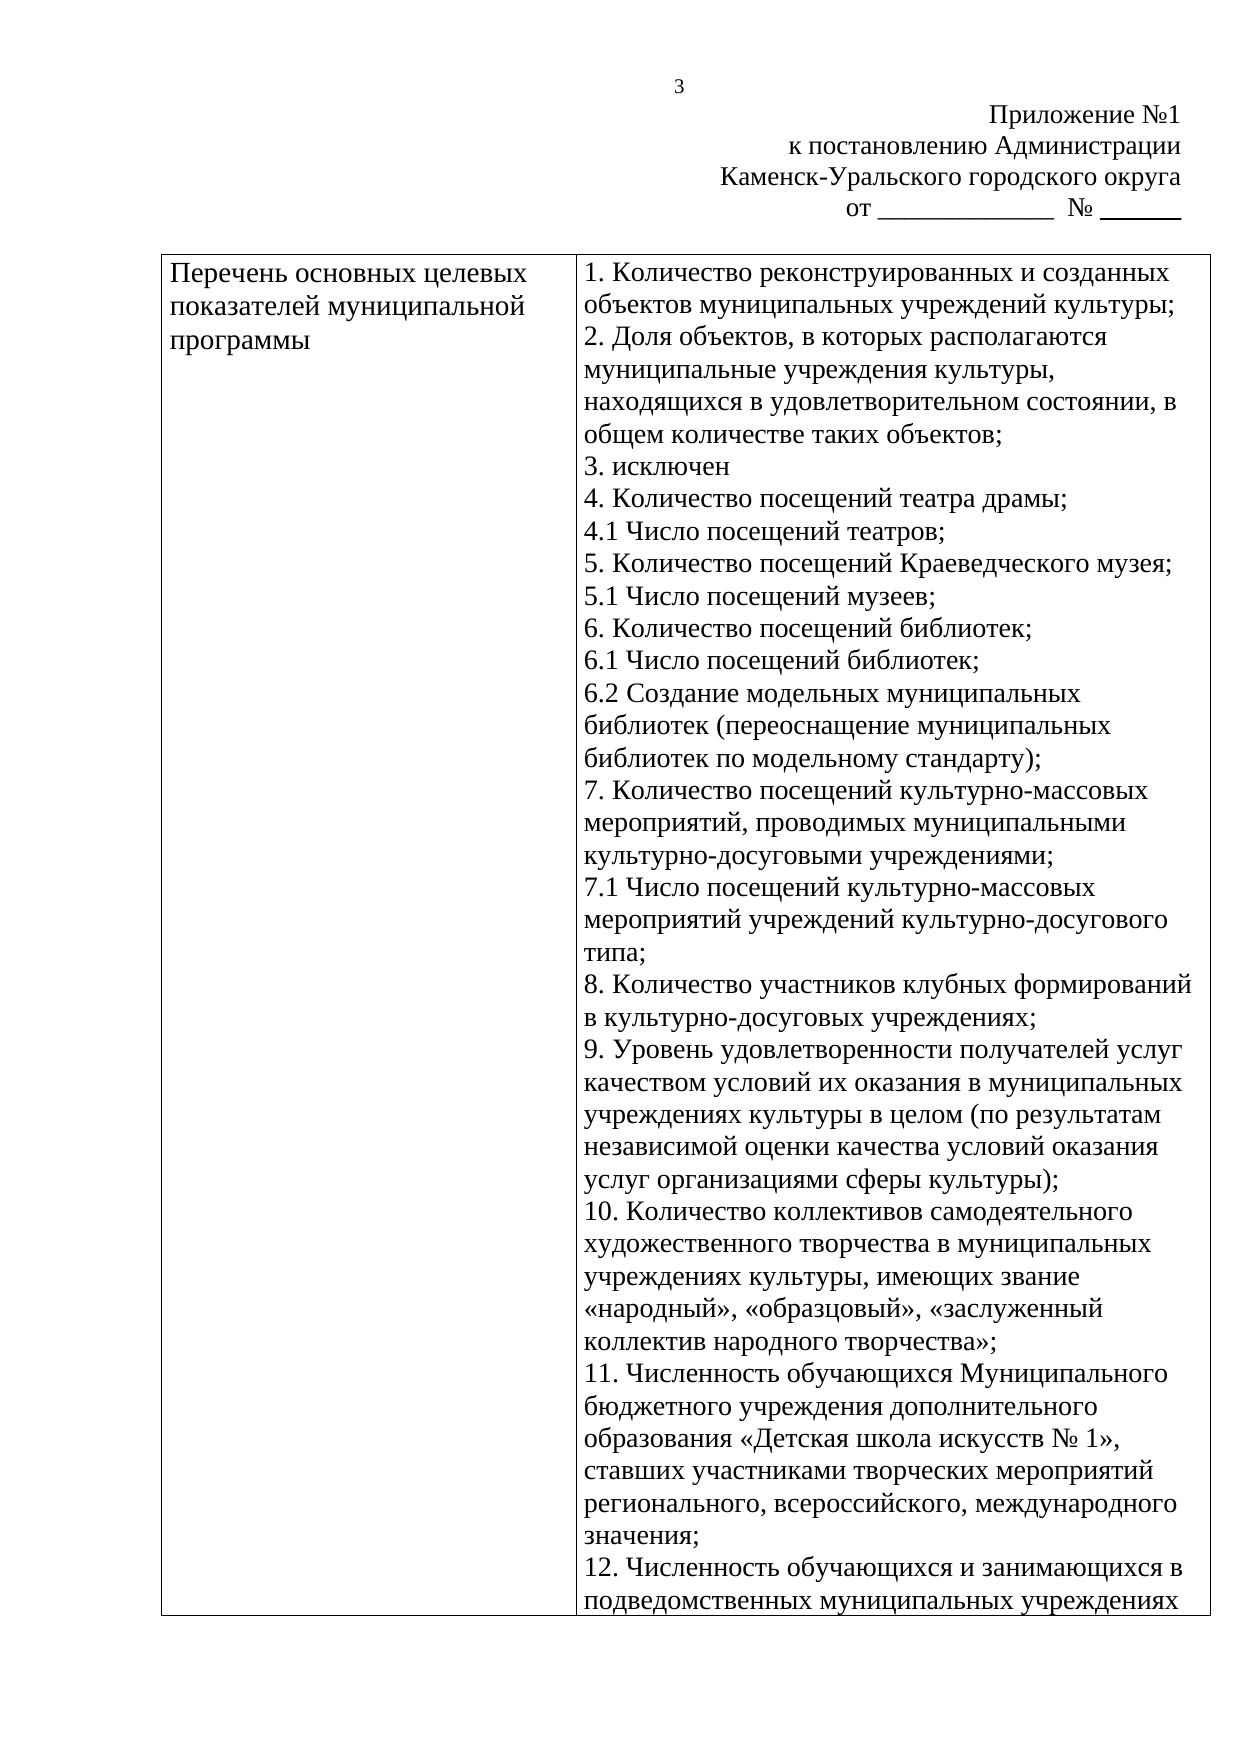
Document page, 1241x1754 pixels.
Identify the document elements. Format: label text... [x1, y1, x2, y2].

text от _____________ № ______ [620, 191, 1181, 222]
text Каменск-Уральского городского округа [693, 160, 1181, 191]
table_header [162, 255, 576, 1615]
text Приложение №1 [177, 98, 1181, 129]
text к постановлению Администрации [693, 129, 1181, 160]
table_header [577, 255, 1210, 1615]
